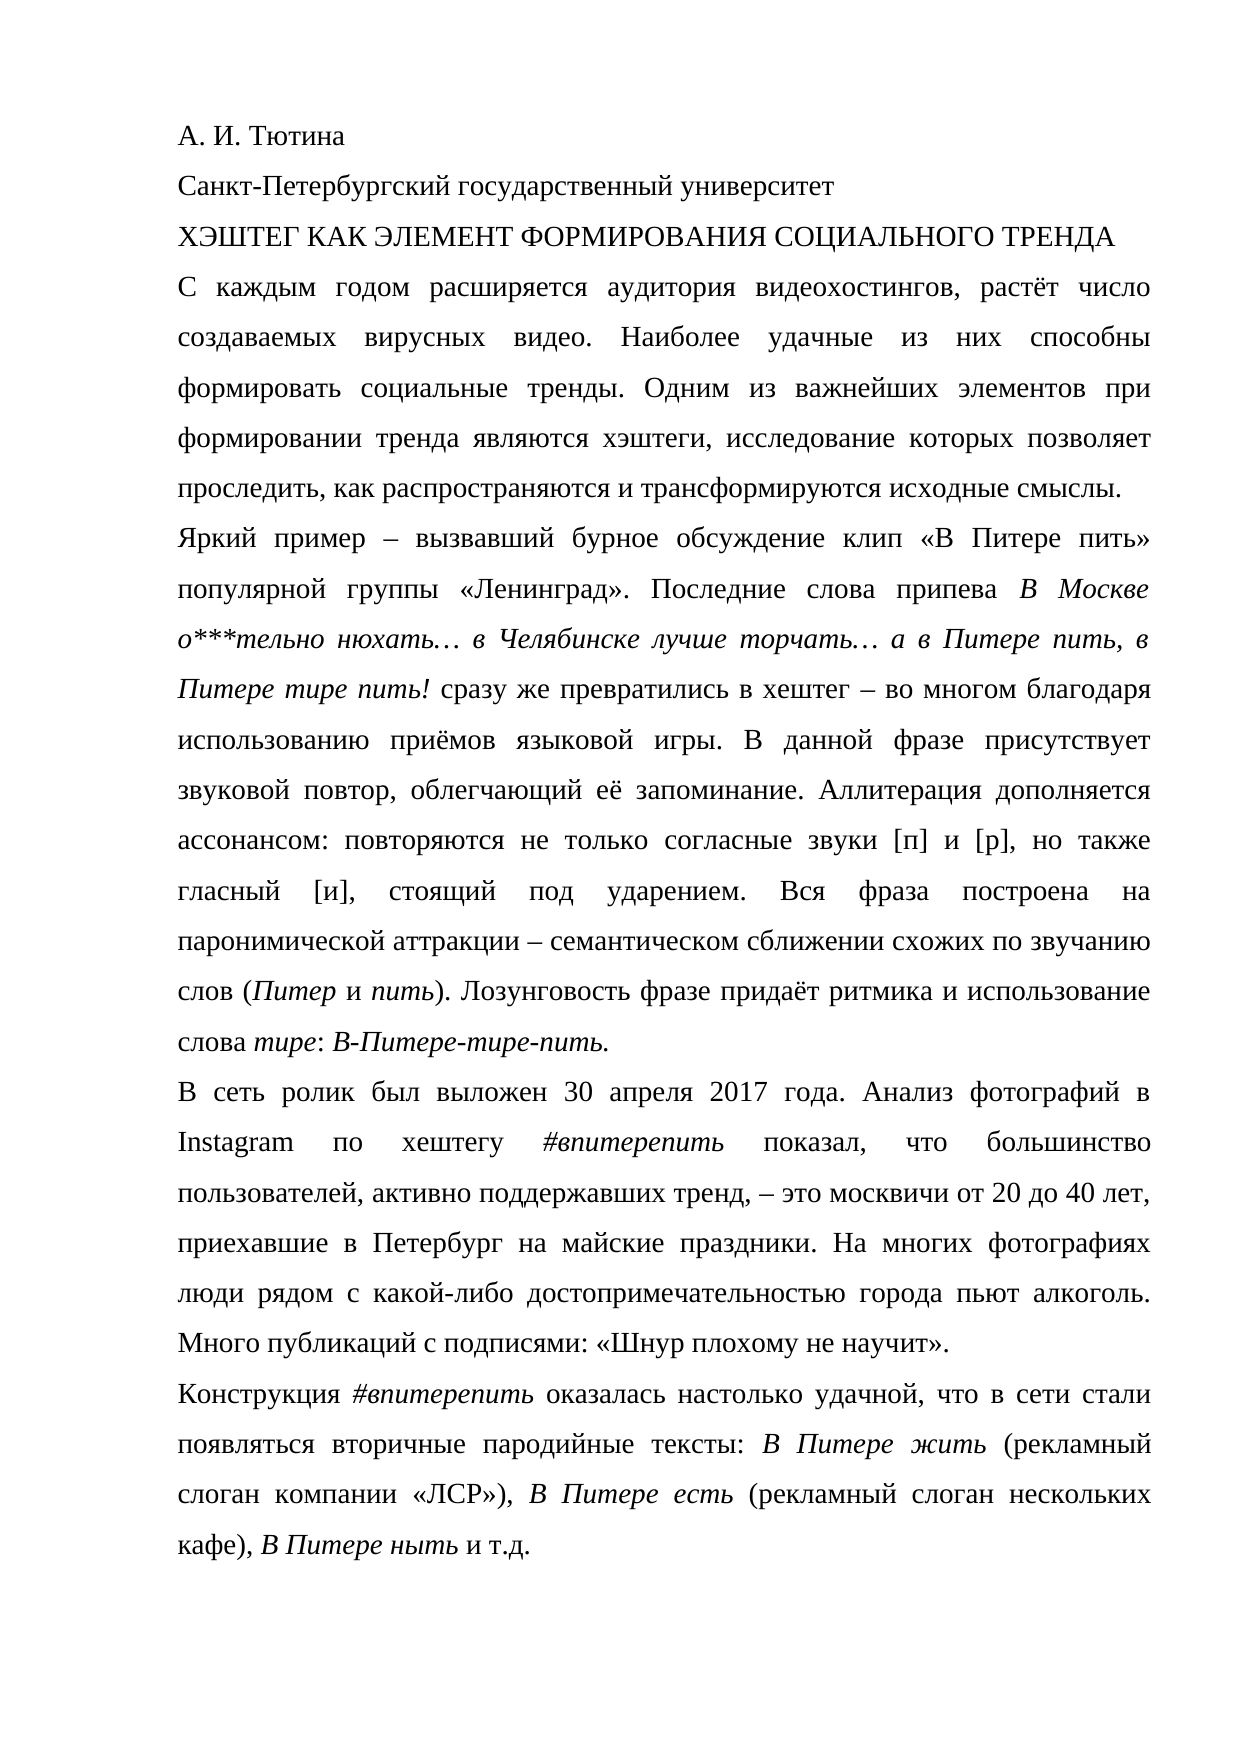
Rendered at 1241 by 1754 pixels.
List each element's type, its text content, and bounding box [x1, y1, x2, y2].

text Яркий пример – вызвавший бурное обсуждение клип «В Питере пить» популярной группы «Ленинград». Последние слова припева В Москве о***тельно нюхать… в Челябинске лучше торчать… а в Питере пить, в Питере тире пить! сразу же превратились в хештег – во многом благодаря использованию приёмов языковой игры. В данной фразе присутствует звуковой повтор, облегчающий её запоминание. Аллитерация дополняется ассонансом: повторяются не только согласные звуки [п] и [р], но также гласный [и], стоящий под ударением. Вся фраза построена на паронимической аттракции – семантическом сближении схожих по звучанию слов (Питер и пить). Лозунговость фразе придаёт ритмика и использование слова тире: В-Питере-тире-пить. [177, 521, 1152, 1057]
text Санкт-Петербургский государственный университет [177, 168, 1152, 202]
text С каждым годом расширяется аудитория видеохостингов, растёт число создаваемых вирусных видео. Наиболее удачные из них способны формировать социальные тренды. Одним из важнейших элементов при формировании тренда являются хэштеги, исследование которых позволяет проследить, как распространяются и трансформируются исходные смыслы. [177, 269, 1152, 504]
text ХЭШТЕГ КАК ЭЛЕМЕНТ ФОРМИРОВАНИЯ СОЦИАЛЬНОГО ТРЕНДА [177, 219, 1152, 252]
text В сеть ролик был выложен 30 апреля 2017 года. Анализ фотографий в Instagram по хештегу #впитерепить показал, что большинство пользователей, активно поддержавших тренд, – это москвичи от 20 до 40 лет, приехавшие в Петербург на майские праздники. На многих фотографиях люди рядом с какой-либо достопримечательностью города пьют алкоголь. Много публикаций с подписями: «Шнур плохому не научит». [177, 1074, 1152, 1359]
text Конструкция #впитерепить оказалась настолько удачной, что в сети стали появляться вторичные пародийные тексты: В Питере жить (рекламный слоган компании «ЛСР»), В Питере есть (рекламный слоган нескольких кафе), В Питере ныть и т.д. [177, 1376, 1152, 1560]
text А. И. Тютина [177, 118, 1152, 152]
